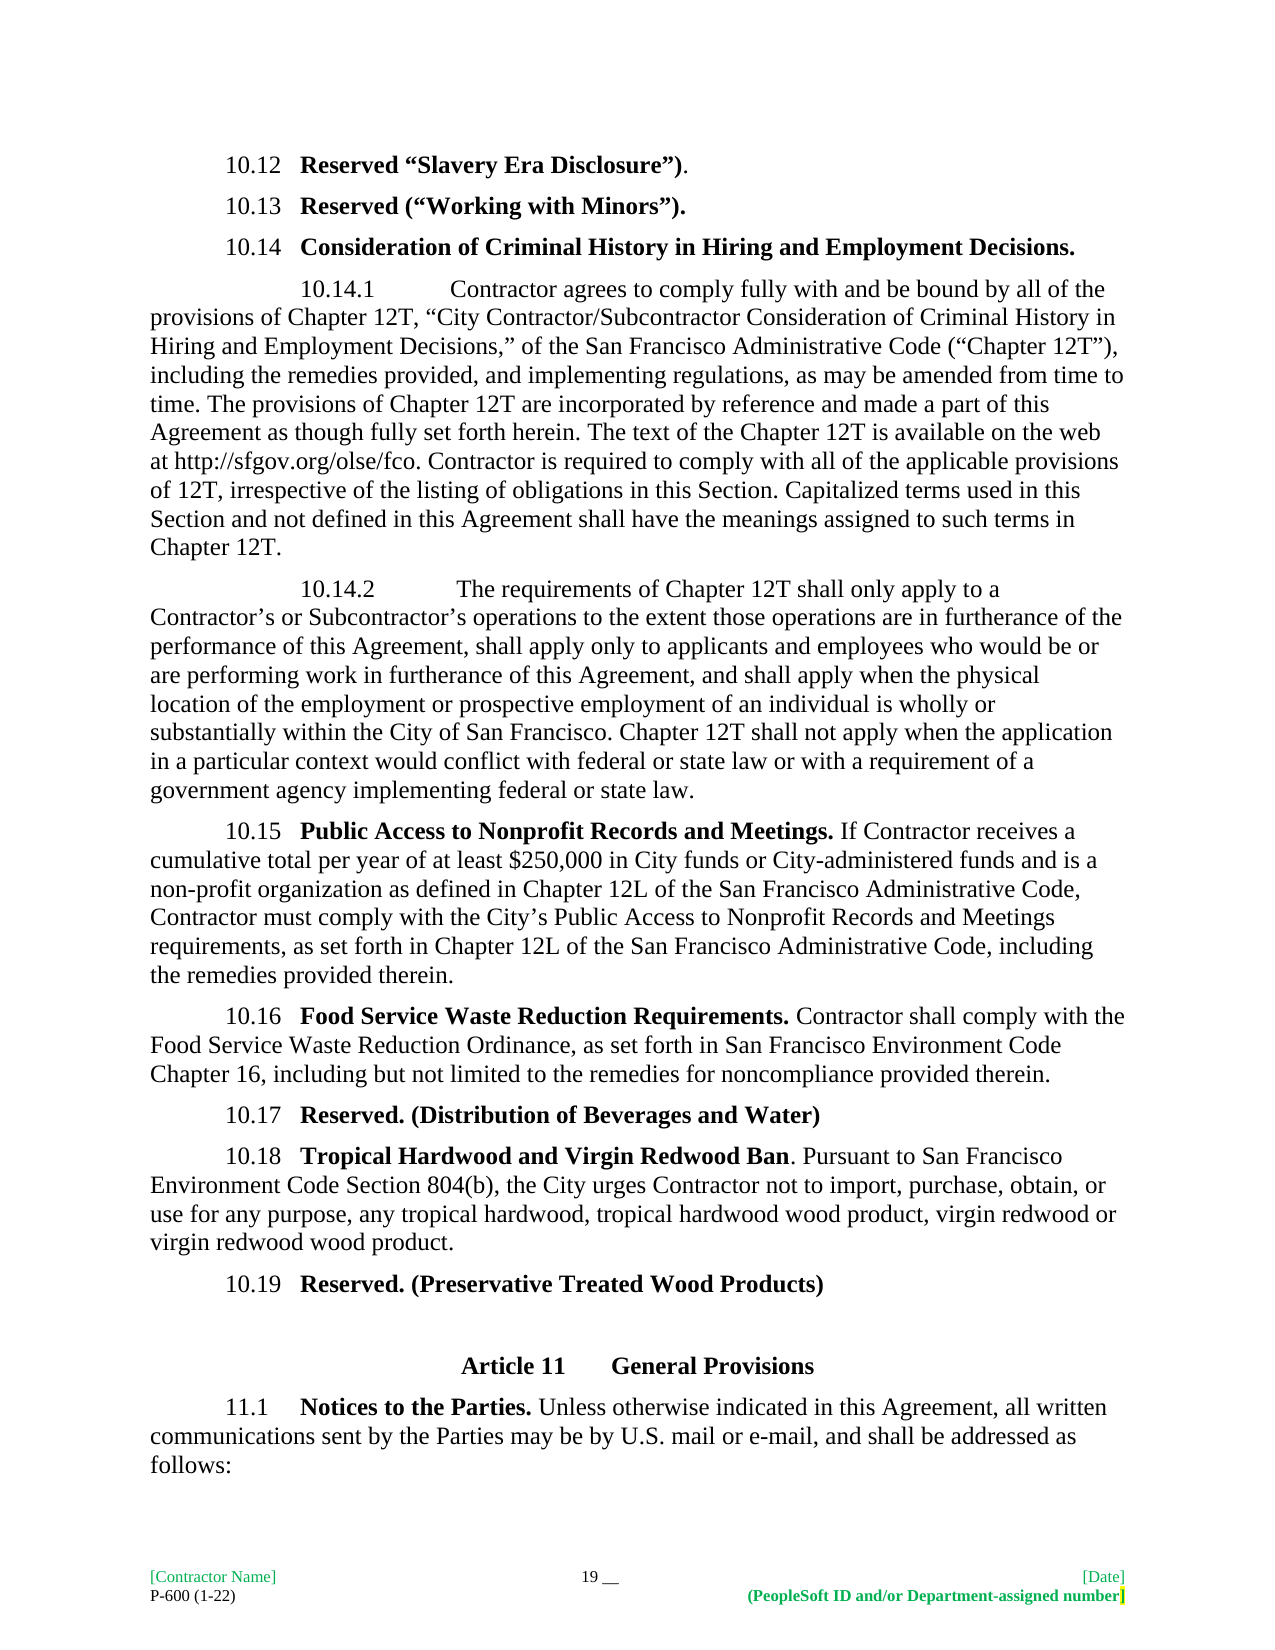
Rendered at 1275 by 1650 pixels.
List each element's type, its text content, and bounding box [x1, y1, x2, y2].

text Reserved “Slavery Era Disclosure”). [150, 150, 1125, 179]
text Contractor agrees to comply fully with and be bound by all of the provisions of Chapter 12T, “City Contractor/Subcontractor Consideration of Criminal History in Hiring and Employment Decisions,” of the San Francisco Administrative Code (“Chapter 12T”), including the remedies provided, and implementing regulations, as may be amended from time to time. The provisions of Chapter 12T are incorporated by reference and made a part of this Agreement as though fully set forth herein. The text of the Chapter 12T is available on the web at http://sfgov.org/olse/fco. Contractor is required to comply with all of the applicable provisions of 12T, irrespective of the listing of obligations in this Section. Capitalized terms used in this Section and not defined in this Agreement shall have the meanings assigned to such terms in Chapter 12T. [150, 274, 1125, 561]
text Food Service Waste Reduction Requirements. Contractor shall comply with the Food Service Waste Reduction Ordinance, as set forth in San Francisco Environment Code Chapter 16, including but not limited to the remedies for noncompliance provided therein. [150, 1001, 1125, 1087]
text Notices to the Parties. Unless otherwise indicated in this Agreement, all written communications sent by the Parties may be by U.S. mail or e-mail, and shall be addressed as follows: [150, 1392, 1125, 1479]
list General Provisions [150, 1351, 1125, 1380]
text Consideration of Criminal History in Hiring and Employment Decisions. [150, 232, 1125, 261]
text The requirements of Chapter 12T shall only apply to a Contractor’s or Subcontractor’s operations to the extent those operations are in furtherance of the performance of this Agreement, shall apply only to applicants and employees who would be or are performing work in furtherance of this Agreement, and shall apply when the physical location of the employment or prospective employment of an individual is wholly or substantially within the City of San Francisco. Chapter 12T shall not apply when the application in a particular context would conflict with federal or state law or with a requirement of a government agency implementing federal or state law. [150, 574, 1125, 804]
text Tropical Hardwood and Virgin Redwood Ban. Pursuant to San Francisco Environment Code Section 804(b), the City urges Contractor not to import, purchase, obtain, or use for any purpose, any tropical hardwood, tropical hardwood wood product, virgin redwood or virgin redwood wood product. [150, 1141, 1125, 1256]
text Reserved. (Distribution of Beverages and Water) [150, 1100, 1125, 1129]
text Public Access to Nonprofit Records and Meetings. If Contractor receives a cumulative total per year of at least $250,000 in City funds or City-administered funds and is a non-profit organization as defined in Chapter 12L of the San Francisco Administrative Code, Contractor must comply with the City’s Public Access to Nonprofit Records and Meetings requirements, as set forth in Chapter 12L of the San Francisco Administrative Code, including the remedies provided therein. [150, 816, 1125, 989]
text Reserved (“Working with Minors”). [150, 191, 1125, 220]
text Reserved. (Preservative Treated Wood Products) [150, 1269, 1125, 1297]
